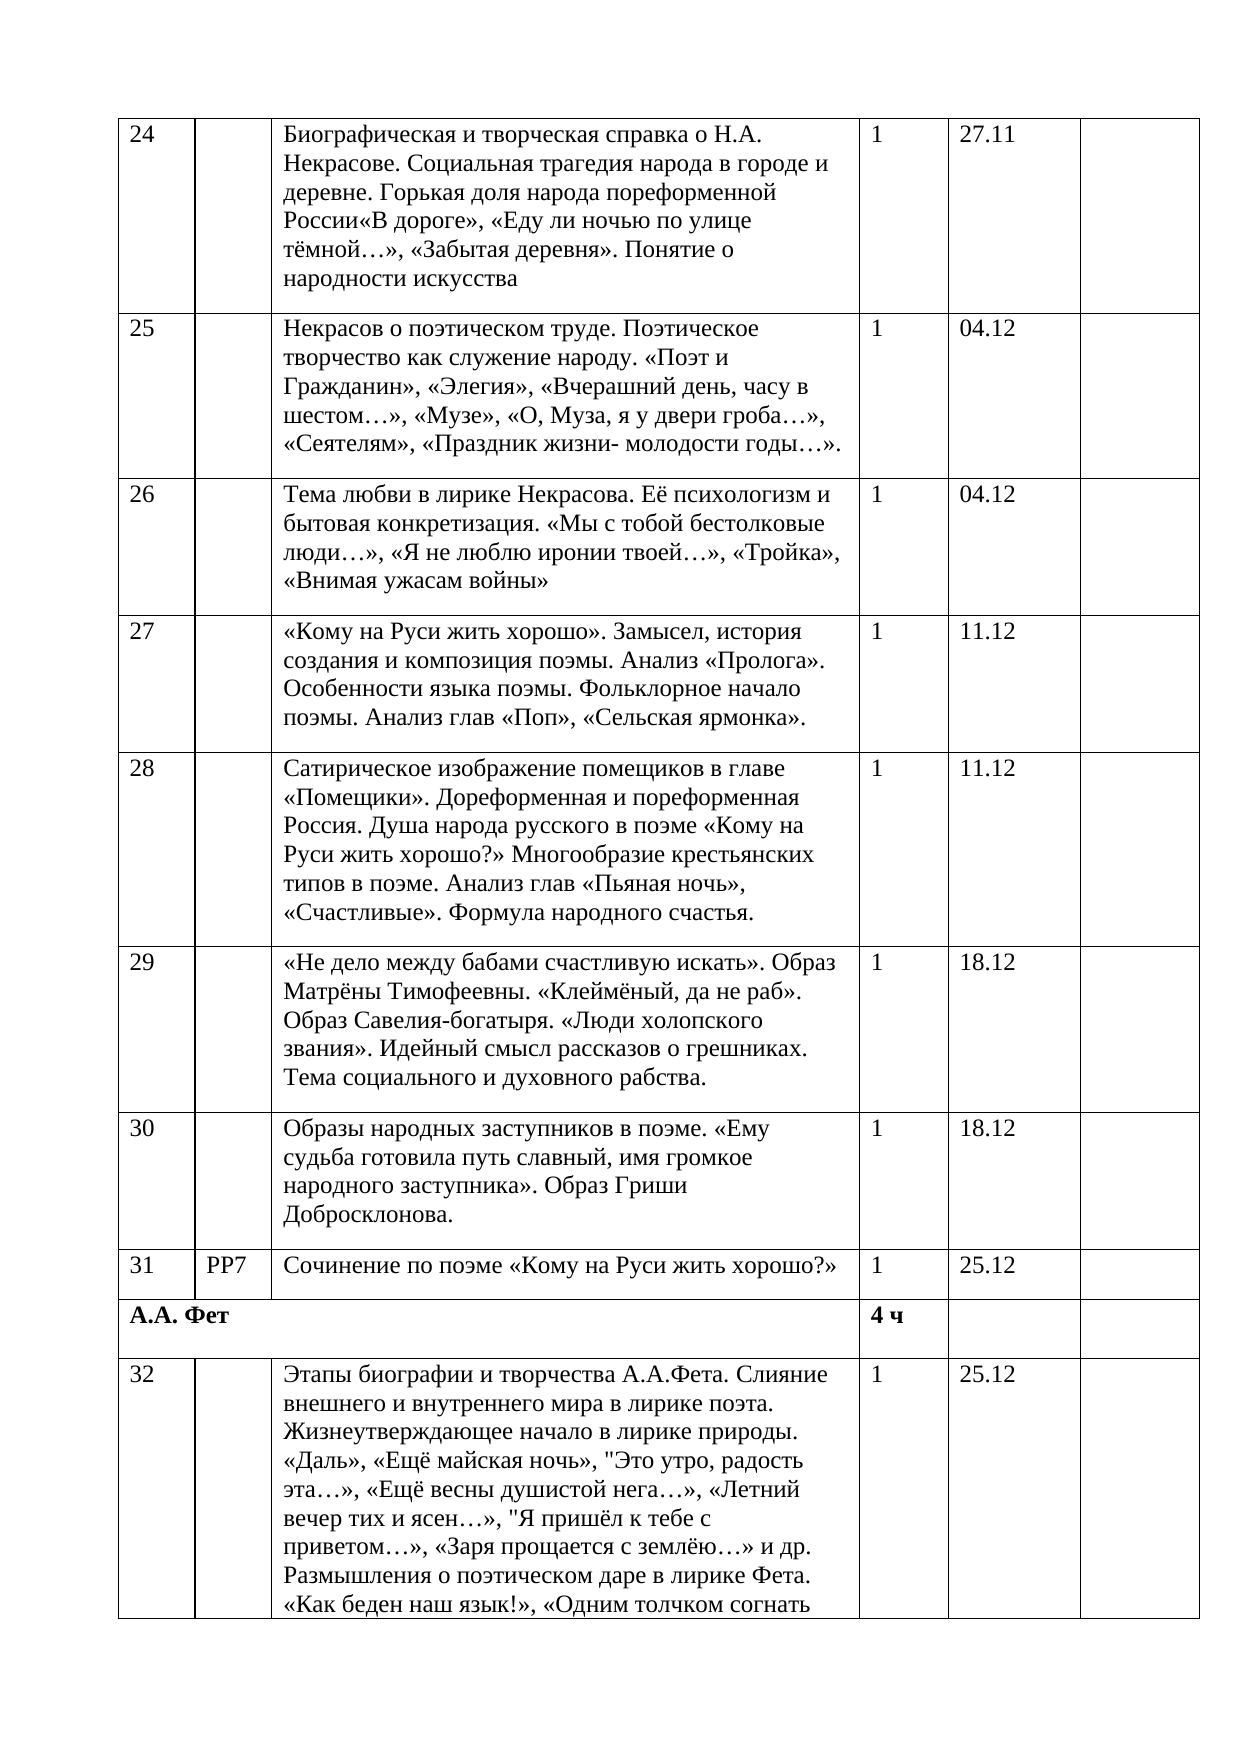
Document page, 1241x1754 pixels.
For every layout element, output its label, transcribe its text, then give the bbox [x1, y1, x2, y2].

table_cell [1081, 1359, 1199, 1618]
table_cell 25.12 [949, 1250, 1080, 1299]
table_cell 27.11 [949, 119, 1080, 312]
table_cell [1081, 947, 1199, 1112]
table_cell 11.12 [949, 616, 1080, 752]
table_cell Некрасов о поэтическом труде. Поэтическое творчество как служение народу. «Поэт и Гражданин», «Элегия», «Вчерашний день, часу в шестом…», «Музе», «О, Муза, я у двери гроба…», «Сеятелям», «Праздник жизни- молодости годы…». [272, 314, 859, 478]
table_cell [196, 119, 271, 312]
table_cell [1081, 1300, 1199, 1358]
table_cell 1 [860, 479, 948, 615]
table_cell 4 ч [860, 1300, 948, 1358]
table_cell 1 [860, 119, 948, 312]
table_cell 1 [860, 947, 948, 1112]
table_cell 32 [119, 1359, 194, 1618]
table_cell 25 [119, 314, 194, 478]
table_cell 11.12 [949, 753, 1080, 946]
table_cell [196, 947, 271, 1112]
table_cell [196, 616, 271, 752]
table_cell [1081, 1250, 1199, 1299]
table_cell «Не дело между бабами счастливую искать». Образ Матрёны Тимофеевны. «Клеймёный, да не раб». Образ Савелия-богатыря. «Люди холопского звания». Идейный смысл рассказов о грешниках. Тема социального и духовного рабства. [272, 947, 859, 1112]
table_cell А.А. Фет [119, 1300, 859, 1358]
table_cell 18.12 [949, 1113, 1080, 1249]
table_cell 1 [860, 753, 948, 946]
table_cell Биографическая и творческая справка о Н.А. Некрасове. Социальная трагедия народа в городе и деревне. Горькая доля народа пореформенной России«В дороге», «Еду ли ночью по улице тёмной…», «Забытая деревня». Понятие о народности искусства [272, 119, 859, 312]
table_cell 25.12 [949, 1359, 1080, 1618]
table_cell 1 [860, 314, 948, 478]
table_cell 1 [860, 616, 948, 752]
table_cell 30 [119, 1113, 194, 1249]
table_cell 24 [119, 119, 194, 312]
table_cell 04.12 [949, 479, 1080, 615]
table_cell [1081, 314, 1199, 478]
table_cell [272, 1359, 859, 1618]
table_cell Сатирическое изображение помещиков в главе «Помещики». Дореформенная и пореформенная Россия. Душа народа русского в поэме «Кому на Руси жить хорошо?» Многообразие крестьянских типов в поэме. Анализ глав «Пьяная ночь», «Счастливые». Формула народного счастья. [272, 753, 859, 946]
table_cell 1 [860, 1113, 948, 1249]
table_cell [1081, 119, 1199, 312]
table_cell 28 [119, 753, 194, 946]
table_cell [949, 1300, 1080, 1358]
table_cell [1081, 1113, 1199, 1249]
table_cell 1 [860, 1250, 948, 1299]
table_cell [196, 479, 271, 615]
table_cell 18.12 [949, 947, 1080, 1112]
table_cell 29 [119, 947, 194, 1112]
table_cell Сочинение по поэме «Кому на Руси жить хорошо?» [272, 1250, 859, 1299]
table_cell [1081, 753, 1199, 946]
table_cell [1081, 616, 1199, 752]
table_cell [196, 1359, 271, 1618]
table_cell 04.12 [949, 314, 1080, 478]
table_cell [196, 753, 271, 946]
table_cell «Кому на Руси жить хорошо». Замысел, история создания и композиция поэмы. Анализ «Пролога». Особенности языка поэмы. Фольклорное начало поэмы. Анализ глав «Поп», «Сельская ярмонка». [272, 616, 859, 752]
table_cell [196, 1113, 271, 1249]
table_cell Тема любви в лирике Некрасова. Её психологизм и бытовая конкретизация. «Мы с тобой бестолковые люди…», «Я не люблю иронии твоей…», «Тройка», «Внимая ужасам войны» [272, 479, 859, 615]
table_cell РР7 [196, 1250, 271, 1299]
table_cell 26 [119, 479, 194, 615]
table_cell 1 [860, 1359, 948, 1618]
table_cell [196, 314, 271, 478]
table_cell Образы народных заступников в поэме. «Ему судьба готовила путь славный, имя громкое народного заступника». Образ Гриши Добросклонова. [272, 1113, 859, 1249]
table_cell [1081, 479, 1199, 615]
table_cell 27 [119, 616, 194, 752]
table_cell 31 [119, 1250, 194, 1299]
